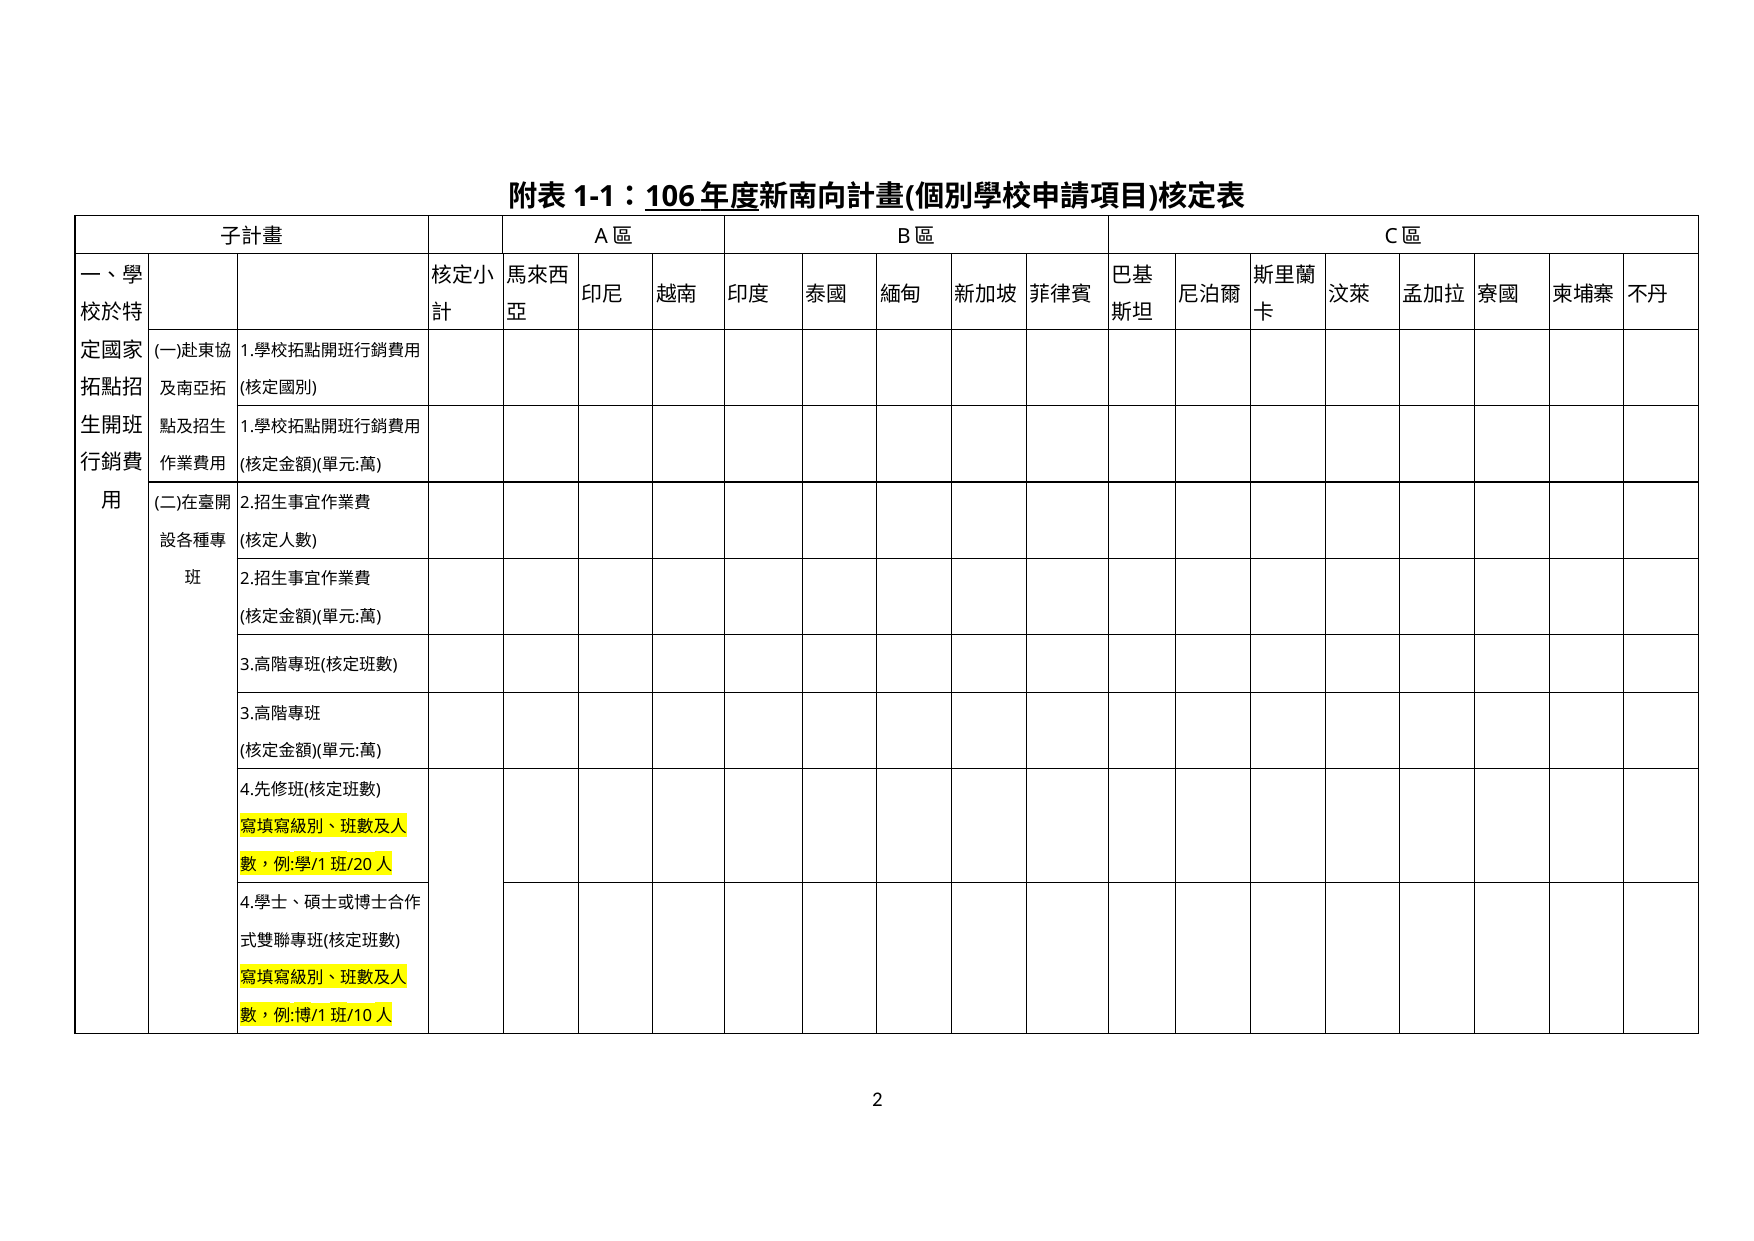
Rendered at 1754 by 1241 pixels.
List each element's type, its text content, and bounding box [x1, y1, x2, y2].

table_cell [1550, 559, 1623, 633]
table_cell [1251, 330, 1325, 405]
table_cell (一)赴東協及南亞拓點及招生作業費用 [149, 330, 237, 481]
table_cell [1550, 635, 1623, 692]
table_cell [952, 483, 1026, 557]
table_cell [1251, 635, 1325, 692]
table_cell [429, 693, 503, 768]
table_cell 1.學校拓點開班行銷費用(核定金額)(單元:萬) [238, 406, 428, 481]
table_cell [429, 635, 503, 692]
table_cell 寮國 [1475, 254, 1549, 329]
table_cell [1176, 883, 1250, 1033]
table_cell [1176, 635, 1250, 692]
table_cell [1326, 883, 1399, 1033]
table_cell [1027, 406, 1108, 481]
table_cell [1027, 483, 1108, 557]
table_cell [1624, 406, 1698, 481]
table_cell [1400, 483, 1474, 557]
table_cell [1109, 769, 1175, 882]
table_cell [725, 883, 802, 1033]
table_cell 一、學校於特定國家拓點招生開班行銷費用 [76, 254, 148, 1033]
table_cell [1624, 330, 1698, 405]
table_cell 汶萊 [1326, 254, 1399, 329]
table_cell 新加坡 [952, 254, 1026, 329]
table_cell [1251, 483, 1325, 557]
table_cell [1109, 635, 1175, 692]
table_cell 孟加拉 [1400, 254, 1474, 329]
table_cell [803, 559, 876, 633]
table_cell [877, 635, 951, 692]
table_header C區 [1109, 216, 1698, 253]
table_cell 3.高階專班(核定班數) [238, 635, 428, 692]
table_cell [1326, 483, 1399, 557]
table_cell [803, 635, 876, 692]
table_cell [1251, 693, 1325, 768]
table_cell [1475, 883, 1549, 1033]
table_cell [1326, 769, 1399, 882]
table_cell [1624, 693, 1698, 768]
text 附表1-1：106年度新南向計畫(個別學校申請項目)核定表 [75, 172, 1679, 215]
table_cell [653, 483, 724, 557]
table_cell [429, 769, 503, 1033]
table_cell (二)在臺開設各種專班 [149, 483, 237, 1033]
table_cell [1109, 693, 1175, 768]
table_cell [1176, 693, 1250, 768]
table_cell [1550, 769, 1623, 882]
table_cell 3.高階專班 (核定金額)(單元:萬) [238, 693, 428, 768]
table_cell [429, 559, 503, 633]
table_cell [653, 883, 724, 1033]
table_cell [1475, 559, 1549, 633]
table_cell [1550, 883, 1623, 1033]
table_cell 緬甸 [877, 254, 951, 329]
table_cell [1251, 883, 1325, 1033]
table_cell 2.招生事宜作業費 (核定人數) [238, 483, 428, 557]
table_cell 4.先修班(核定班數) 寫填寫級別、班數及人數，例:學/1班/20人 [238, 769, 428, 882]
table_cell [149, 254, 237, 329]
table_cell [1027, 769, 1108, 882]
table_cell [579, 330, 652, 405]
table_cell 印度 [725, 254, 802, 329]
table_cell 印尼 [579, 254, 652, 329]
table_cell [1027, 693, 1108, 768]
table_cell [1475, 769, 1549, 882]
table_cell [725, 635, 802, 692]
table_cell [1027, 559, 1108, 633]
table_cell [952, 693, 1026, 768]
table_cell [877, 483, 951, 557]
table_cell [579, 883, 652, 1033]
table_cell [1027, 883, 1108, 1033]
table_header B區 [725, 216, 1108, 253]
table_cell [952, 883, 1026, 1033]
table_cell [1176, 769, 1250, 882]
table_cell [803, 483, 876, 557]
table_cell [1624, 483, 1698, 557]
table_cell [877, 330, 951, 405]
table_cell [1400, 883, 1474, 1033]
table_cell [725, 769, 802, 882]
table_cell [877, 883, 951, 1033]
table_cell [952, 406, 1026, 481]
table_cell [238, 254, 428, 329]
table_cell [803, 693, 876, 768]
table_cell [1475, 635, 1549, 692]
table_cell [1624, 559, 1698, 633]
table_cell [1550, 483, 1623, 557]
table_cell 菲律賓 [1027, 254, 1108, 329]
table_cell [1176, 559, 1250, 633]
table_cell [653, 406, 724, 481]
table_cell [504, 693, 578, 768]
table_cell 泰國 [803, 254, 876, 329]
table_cell [803, 769, 876, 882]
table_cell 2.招生事宜作業費 (核定金額)(單元:萬) [238, 559, 428, 633]
table_cell 1.學校拓點開班行銷費用(核定國別) [238, 330, 428, 405]
table_cell [1475, 330, 1549, 405]
table_cell 越南 [653, 254, 724, 329]
table_cell [504, 483, 578, 557]
table_cell [725, 693, 802, 768]
table_cell [1326, 635, 1399, 692]
table_cell [579, 693, 652, 768]
table_cell [877, 559, 951, 633]
table_cell [1109, 330, 1175, 405]
table_cell [653, 693, 724, 768]
table_cell [504, 635, 578, 692]
table_cell [579, 406, 652, 481]
table_cell [803, 406, 876, 481]
table_cell [1475, 483, 1549, 557]
table_cell [579, 483, 652, 557]
table_header [429, 216, 502, 253]
table_cell [1475, 693, 1549, 768]
table_cell [429, 483, 503, 557]
table_cell [504, 330, 578, 405]
table_cell 斯里蘭卡 [1251, 254, 1325, 329]
table_cell [1400, 693, 1474, 768]
table_cell [429, 406, 503, 481]
table_cell [1550, 693, 1623, 768]
table_cell [1176, 330, 1250, 405]
table_cell [579, 559, 652, 633]
table_cell [1326, 559, 1399, 633]
table_cell [1326, 330, 1399, 405]
table_cell 馬來西亞 [504, 254, 578, 329]
table_cell [1475, 406, 1549, 481]
table_cell [1400, 330, 1474, 405]
table_cell [1109, 559, 1175, 633]
table_cell [1109, 406, 1175, 481]
table_cell [1550, 406, 1623, 481]
table_cell 尼泊爾 [1176, 254, 1250, 329]
table_cell 4.學士、碩士或博士合作式雙聯專班(核定班數) 寫填寫級別、班數及人數，例:博/1班/10人 [238, 883, 428, 1033]
table_cell [653, 330, 724, 405]
table_cell 核定小計 [429, 254, 503, 329]
table_cell [1550, 330, 1623, 405]
table_cell [877, 769, 951, 882]
table_cell [952, 769, 1026, 882]
table_cell [504, 406, 578, 481]
table_cell [1624, 883, 1698, 1033]
table_cell [1624, 769, 1698, 882]
table_cell [1176, 483, 1250, 557]
table_cell [1176, 406, 1250, 481]
table_header A區 [503, 216, 724, 253]
table_cell [653, 769, 724, 882]
table_cell [1326, 406, 1399, 481]
table_cell [1109, 483, 1175, 557]
table_cell [1109, 883, 1175, 1033]
table_cell [952, 635, 1026, 692]
table_cell [1027, 330, 1108, 405]
table_cell 巴基斯坦 [1109, 254, 1175, 329]
table_cell 不丹 [1624, 254, 1698, 329]
table_cell [952, 330, 1026, 405]
table_cell [1251, 559, 1325, 633]
table_cell [504, 559, 578, 633]
table_cell [504, 769, 578, 882]
table_cell [877, 693, 951, 768]
table_cell [1251, 769, 1325, 882]
table_cell [725, 559, 802, 633]
table_cell [725, 406, 802, 481]
table_cell [803, 883, 876, 1033]
table_cell [1027, 635, 1108, 692]
table_cell [1400, 559, 1474, 633]
table_cell [1400, 769, 1474, 882]
table_cell [1326, 693, 1399, 768]
table_cell 柬埔寨 [1550, 254, 1623, 329]
table_cell [579, 635, 652, 692]
table_cell [803, 330, 876, 405]
table_cell [877, 406, 951, 481]
table_cell [725, 483, 802, 557]
table_cell [429, 330, 503, 405]
table_cell [1400, 406, 1474, 481]
table_header 子計畫 [76, 216, 428, 253]
table_cell [1624, 635, 1698, 692]
table_cell [952, 559, 1026, 633]
table_cell [1400, 635, 1474, 692]
table_cell [653, 559, 724, 633]
table_cell [653, 635, 724, 692]
table_cell [1251, 406, 1325, 481]
table_cell [579, 769, 652, 882]
table_cell [725, 330, 802, 405]
table_cell [504, 883, 578, 1033]
